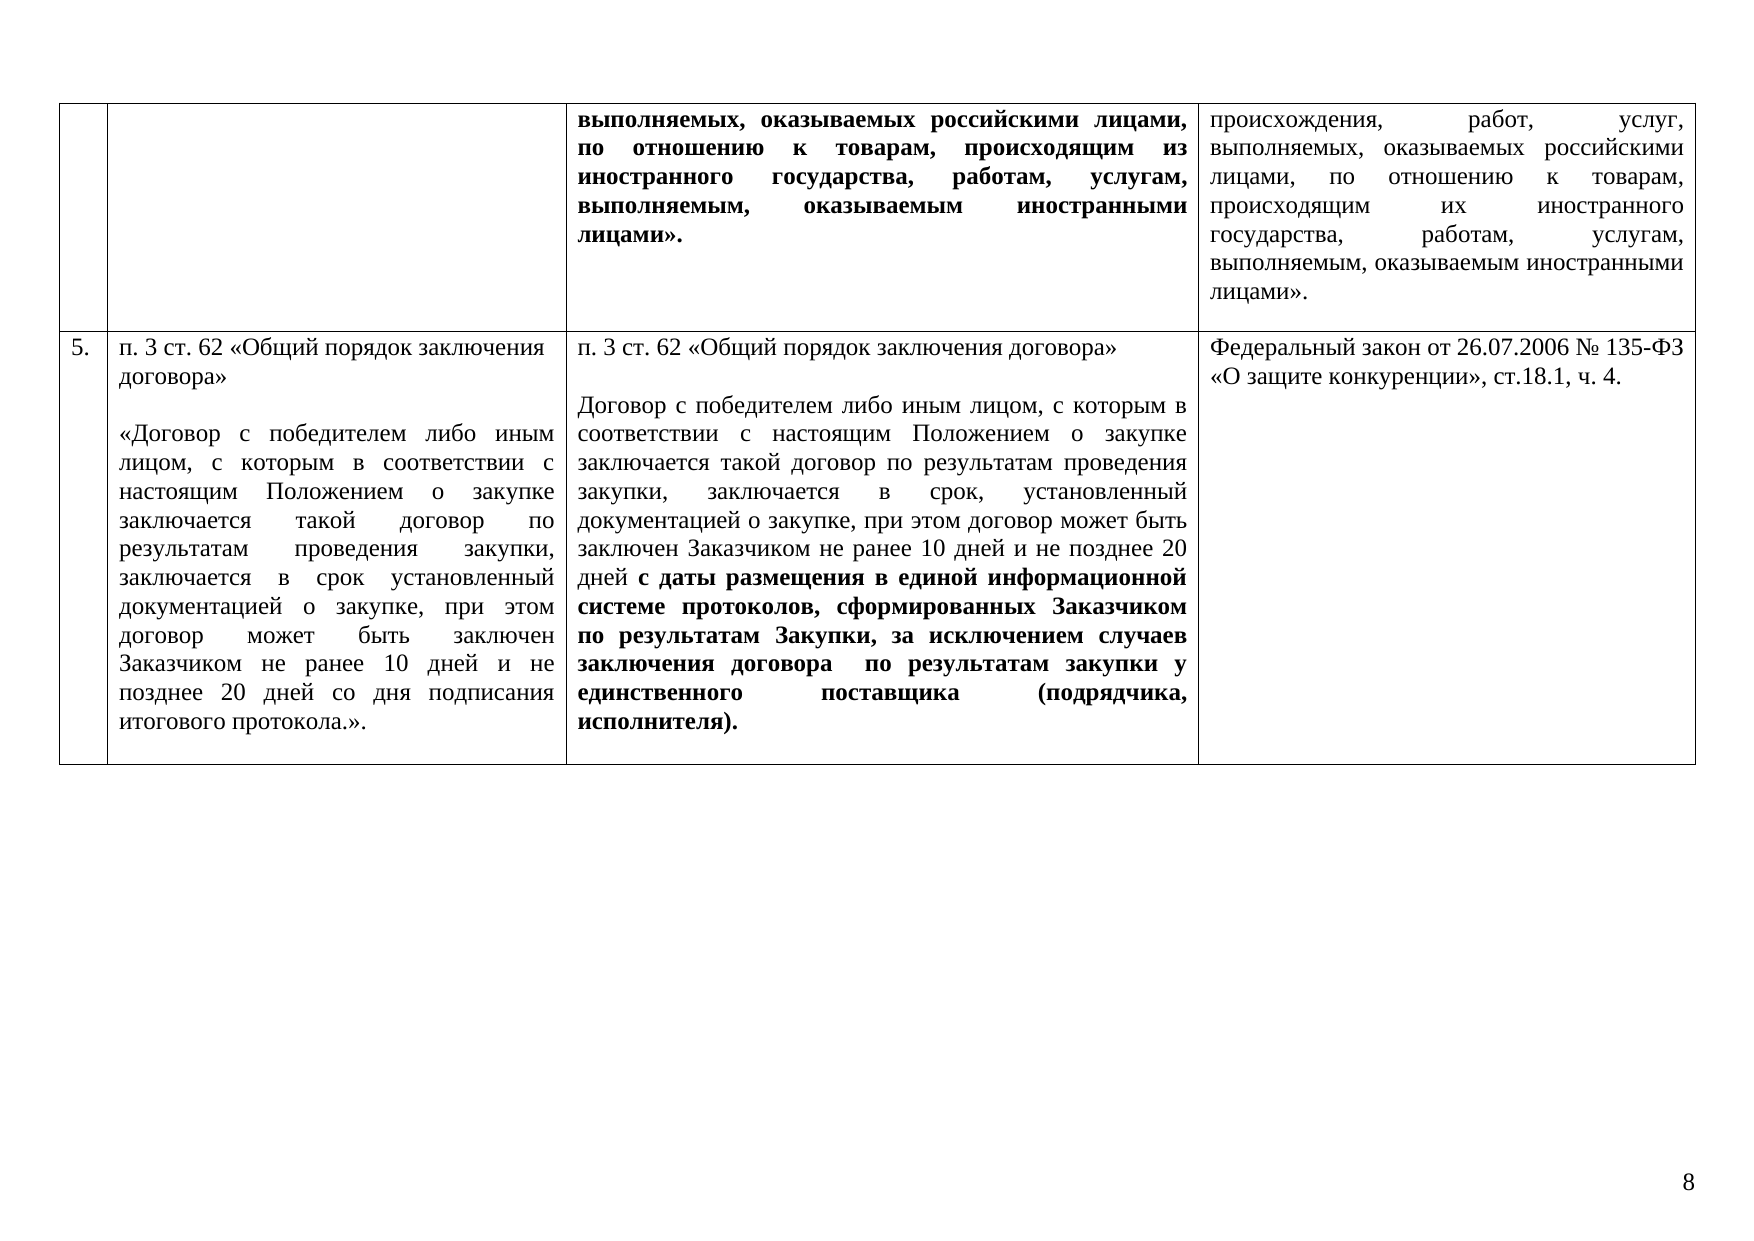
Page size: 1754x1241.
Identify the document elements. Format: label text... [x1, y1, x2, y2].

table_cell Федеральный закон от 26.07.2006 № 135-ФЗ «О защите конкуренции», ст.18.1, ч. 4. [1199, 332, 1695, 763]
table_cell 4. [60, 104, 107, 331]
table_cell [108, 104, 566, 331]
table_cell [1199, 104, 1695, 331]
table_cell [567, 104, 1198, 331]
table_cell п. 3 ст. 62 «Общий порядок заключения договора» Договор с победителем либо иным лицом, с которым в соответствии с настоящим Положением о закупке заключается такой договор по результатам проведения закупки, заключается в срок, установленный документацией о закупке, при этом договор может быть заключен Заказчиком не ранее 10 дней и не позднее 20 дней с даты размещения в единой информационной системе протоколов, сформированных Заказчиком по результатам Закупки, за исключением случаев заключения договора по результатам закупки у единственного поставщика (подрядчика, исполнителя). [567, 332, 1198, 763]
table_cell 5. [60, 332, 107, 763]
table_cell п. 3 ст. 62 «Общий порядок заключения договора» «Договор с победителем либо иным лицом, с которым в соответствии с настоящим Положением о закупке заключается такой договор по результатам проведения закупки, заключается в срок установленный документацией о закупке, при этом договор может быть заключен Заказчиком не ранее 10 дней и не позднее 20 дней со дня подписания итогового протокола.». [108, 332, 566, 763]
